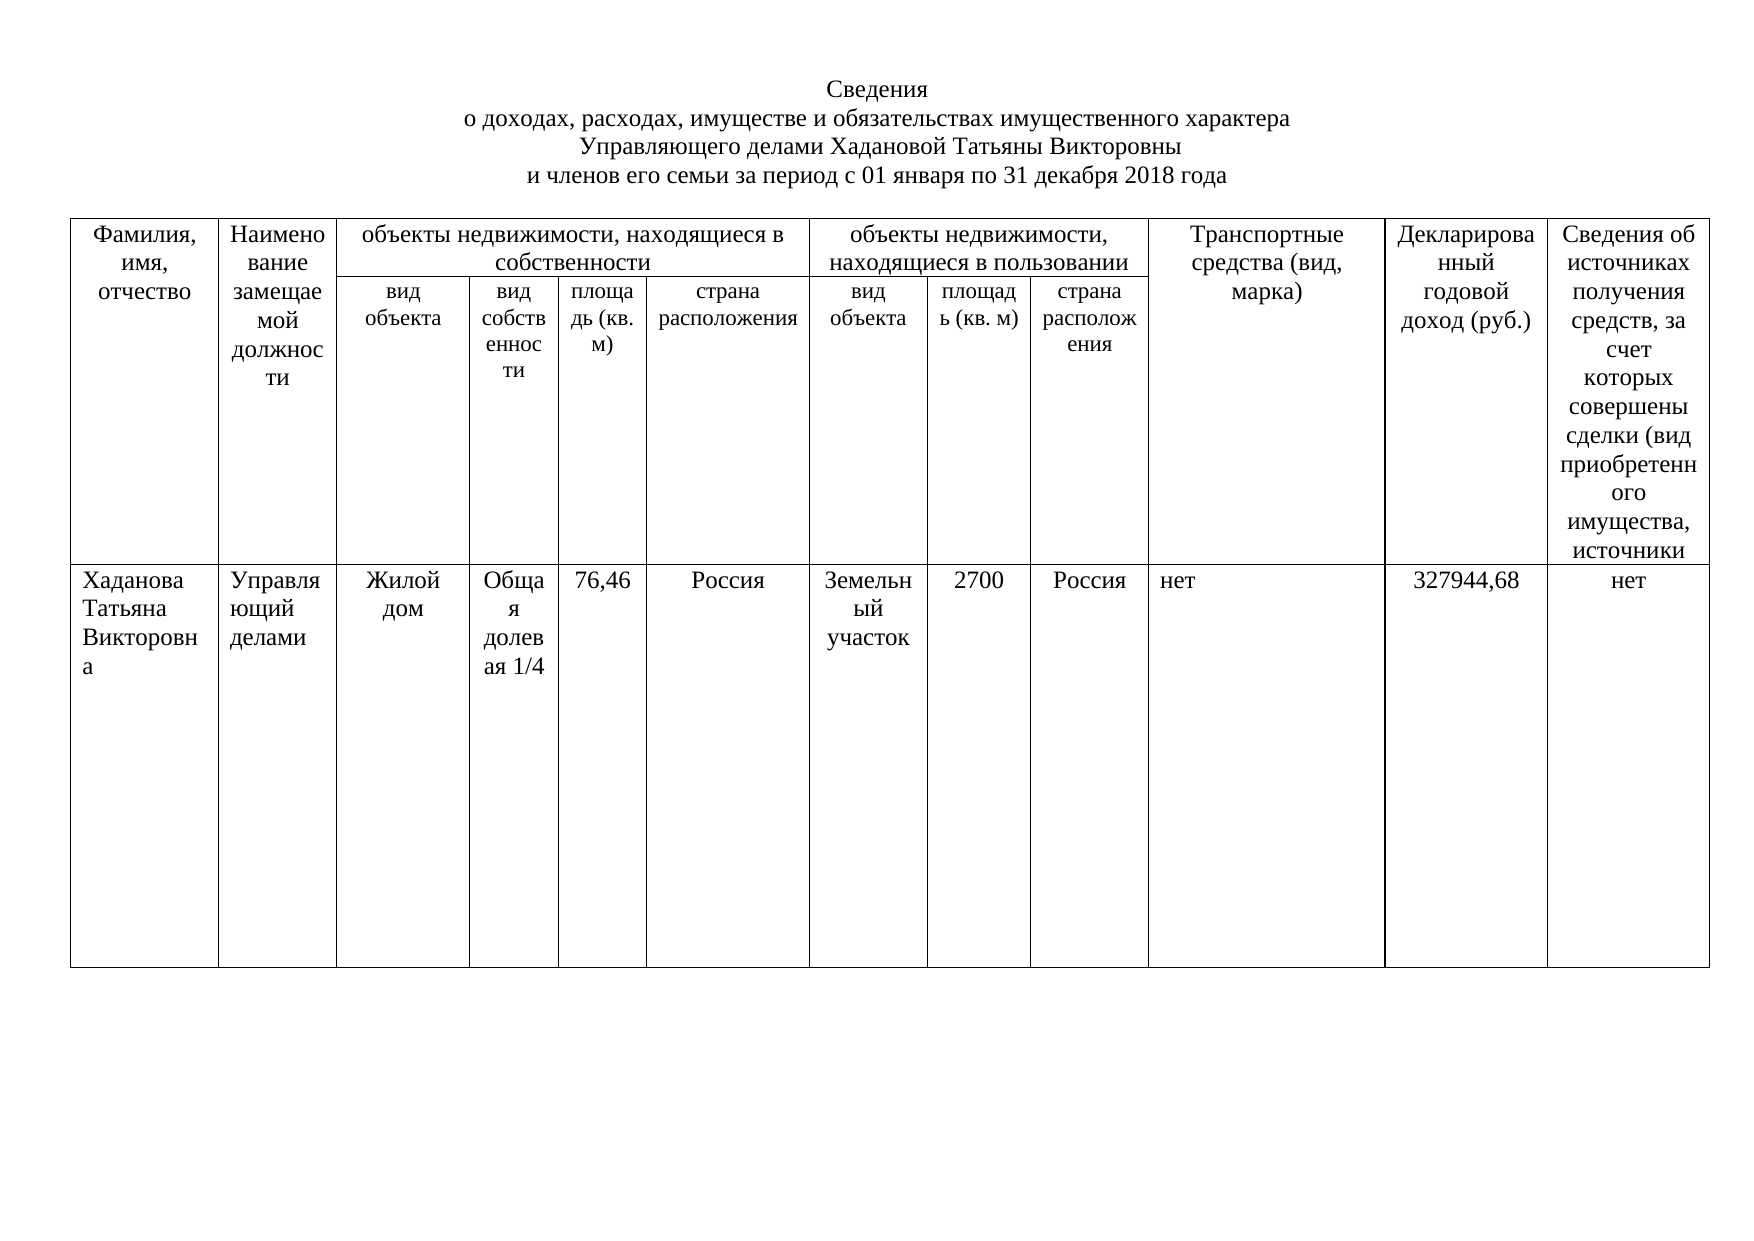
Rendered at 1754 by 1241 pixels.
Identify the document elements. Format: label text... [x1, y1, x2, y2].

text Управляющего делами Хадановой Татьяны Викторовны [118, 131, 1636, 160]
table_cell 76,46 [559, 565, 646, 967]
text о доходах, расходах, имуществе и обязательствах имущественного характера [118, 103, 1636, 131]
table_cell вид объекта [810, 277, 927, 564]
table_header Наименование замещаемой должности [219, 219, 336, 564]
table_cell Россия [647, 565, 809, 967]
table_cell площадь (кв. м) [928, 277, 1030, 564]
table_header Декларированный годовой доход (руб.) [1386, 219, 1547, 564]
table_header объекты недвижимости, находящиеся в пользовании [810, 219, 1148, 276]
table_cell Управляющий делами [219, 565, 336, 967]
table_cell вид объекта [337, 277, 469, 564]
text и членов его семьи за период с 01 января по 31 декабря 2018 года [118, 160, 1636, 189]
table_header Транспортные средства (вид, марка) [1149, 219, 1384, 564]
table_header Сведения об источниках получения средств, за счет которых совершены сделки (вид приобретенного имущества, источники [1548, 219, 1709, 564]
table_cell Общая долевая 1/4 [470, 565, 558, 967]
table_cell нет [1548, 565, 1709, 967]
table_header объекты недвижимости, находящиеся в собственности [337, 219, 809, 276]
table_cell нет [1149, 565, 1384, 967]
table_cell страна расположения [1031, 277, 1148, 564]
table_cell Хаданова Татьяна Викторовна [71, 565, 218, 967]
table_cell 327944,68 [1386, 565, 1547, 967]
table_header Фамилия, имя, отчество [71, 219, 218, 564]
table_cell страна расположения [647, 277, 809, 564]
table_cell площадь (кв. м) [559, 277, 646, 564]
table_cell Жилой дом [337, 565, 469, 967]
table_cell 2700 [928, 565, 1030, 967]
table_cell Россия [1031, 565, 1148, 967]
table_cell Земельный участок [810, 565, 927, 967]
table_cell вид собственности [470, 277, 558, 564]
text Сведения [118, 74, 1636, 103]
